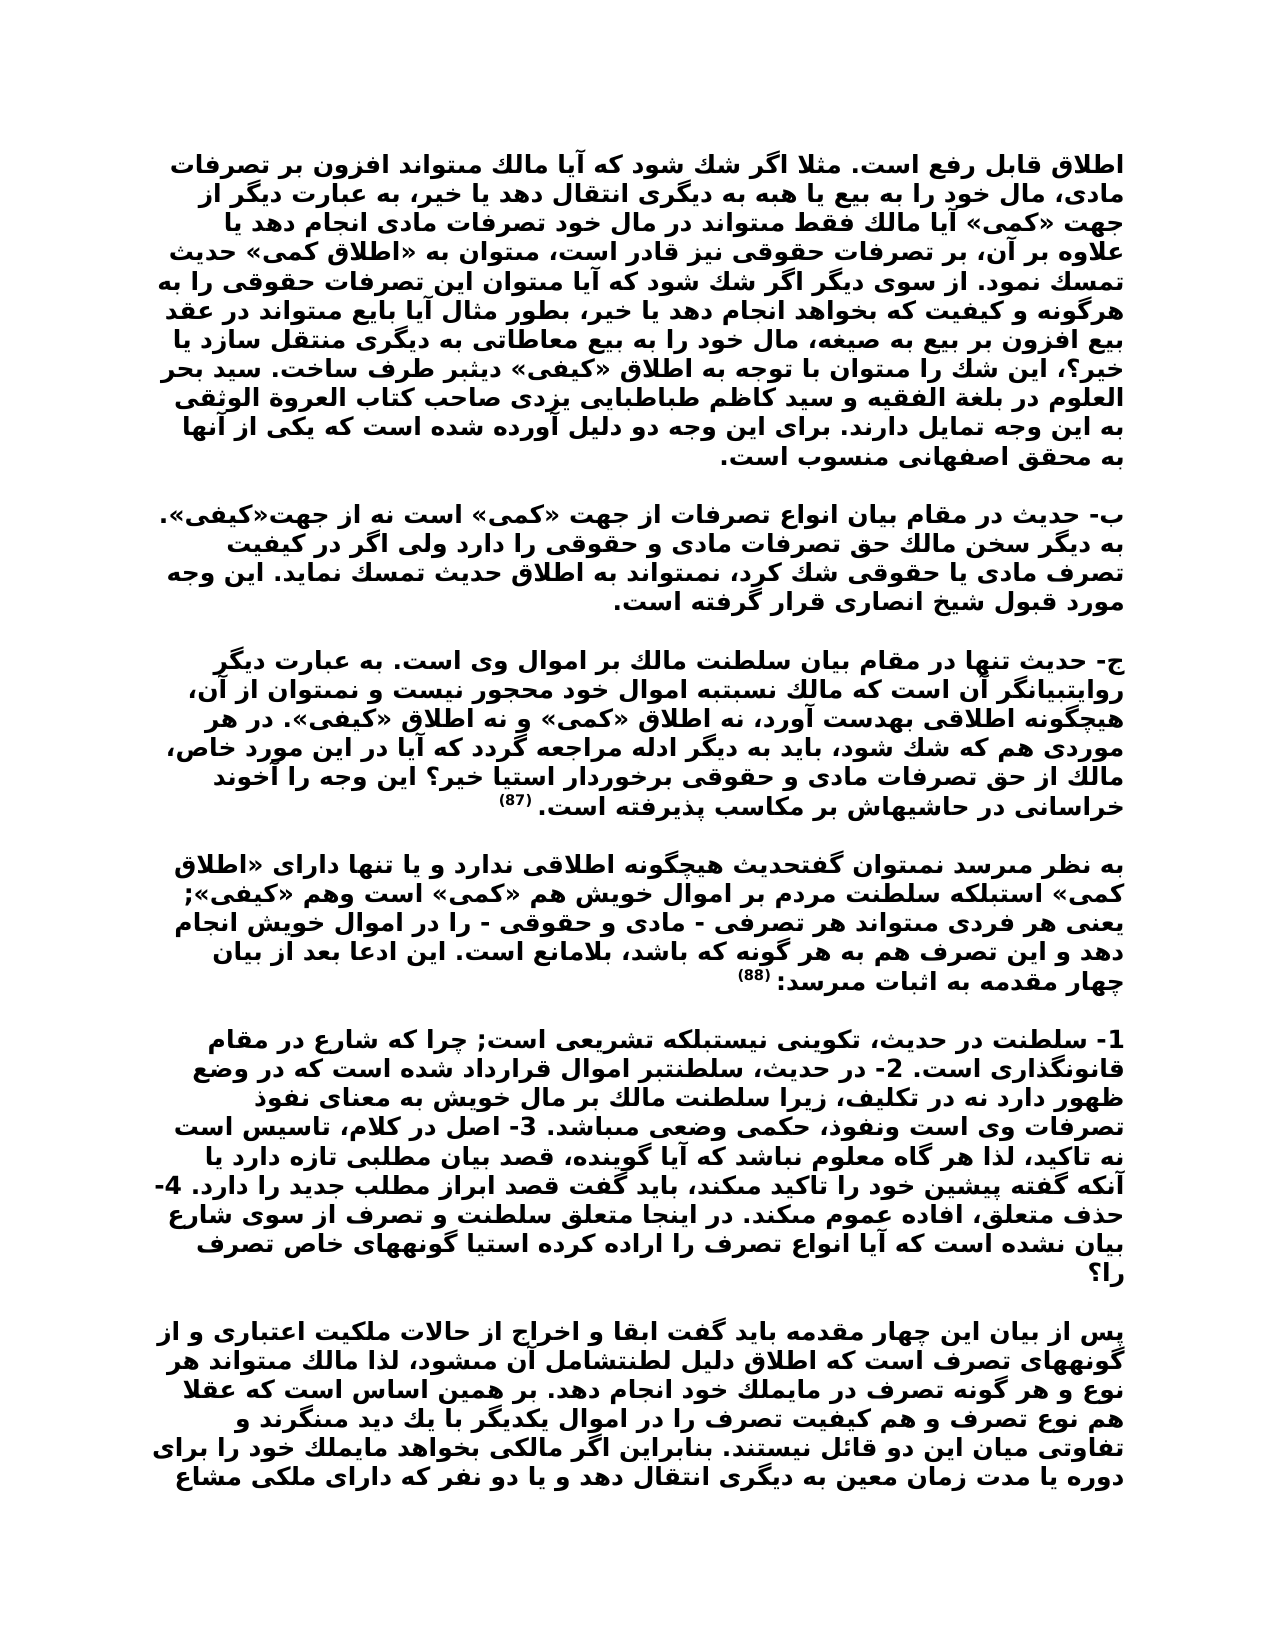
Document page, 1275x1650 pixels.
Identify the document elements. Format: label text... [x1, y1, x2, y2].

text ج- حديث تنها در مقام بيان سلطنت مالك بر اموال وى است. به عبارت ديگر روايت‏بيانگر آن است كه مالك نسبت‏به اموال خود محجور نيست و نمى‏توان از آن، هيچ‏گونه اطلاقى به‏دست آورد، نه اطلاق «كمى‏» و نه اطلاق «كيفى‏». در هر موردى هم كه شك شود، بايد به ديگر ادله مراجعه گردد كه آيا در اين مورد خاص، مالك از حق تصرفات مادى و حقوقى برخوردار است‏يا خير؟ اين وجه را آخوند خراسانى در حاشيه‏اش بر مكاسب پذيرفته است. (87) [150, 646, 1125, 821]
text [150, 1317, 1125, 1492]
text 1- سلطنت در حديث، تكوينى نيست‏بلكه تشريعى است; چرا كه شارع در مقام قانونگذارى است. 2- در حديث، سلطنت‏بر اموال قرارداد شده است كه در وضع ظهور دارد نه در تكليف، زيرا سلطنت مالك بر مال خويش به معناى نفوذ تصرفات وى است ونفوذ، حكمى وضعى مى‏باشد. 3- اصل در كلام، تاسيس است نه تاكيد، لذا هر گاه معلوم نباشد كه آيا گوينده، قصد بيان مطلبى تازه دارد يا آنكه گفته پيشين خود را تاكيد مى‏كند، بايد گفت قصد ابراز مطلب جديد را دارد. 4- حذف متعلق، افاده عموم مى‏كند. در اينجا متعلق سلطنت و تصرف از سوى شارع بيان نشده است كه آيا انواع تصرف را اراده كرده است‏يا گونه‏هاى خاص تصرف را؟ [150, 1025, 1125, 1287]
text ب- حديث در مقام بيان انواع تصرفات از جهت «كمى‏» است نه از جهت‏«كيفى‏». به ديگر سخن مالك حق تصرفات مادى و حقوقى را دارد ولى اگر در كيفيت تصرف مادى يا حقوقى شك كرد، نمى‏تواند به اطلاق حديث تمسك نمايد. اين وجه مورد قبول شيخ انصارى قرار گرفته است. [150, 500, 1125, 617]
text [150, 150, 1125, 471]
text به نظر مى‏رسد نمى‏توان گفت‏حديث هيچ‏گونه اطلاقى ندارد و يا تنها داراى «اطلاق كمى‏» است‏بلكه سلطنت مردم بر اموال خويش هم «كمى‏» است وهم «كيفى‏»; يعنى هر فردى مى‏تواند هر تصرفى - مادى و حقوقى - را در اموال خويش انجام دهد و اين تصرف هم به هر گونه كه باشد، بلامانع است. اين ادعا بعد از بيان چهار مقدمه به اثبات مى‏رسد: (88) [150, 850, 1125, 996]
